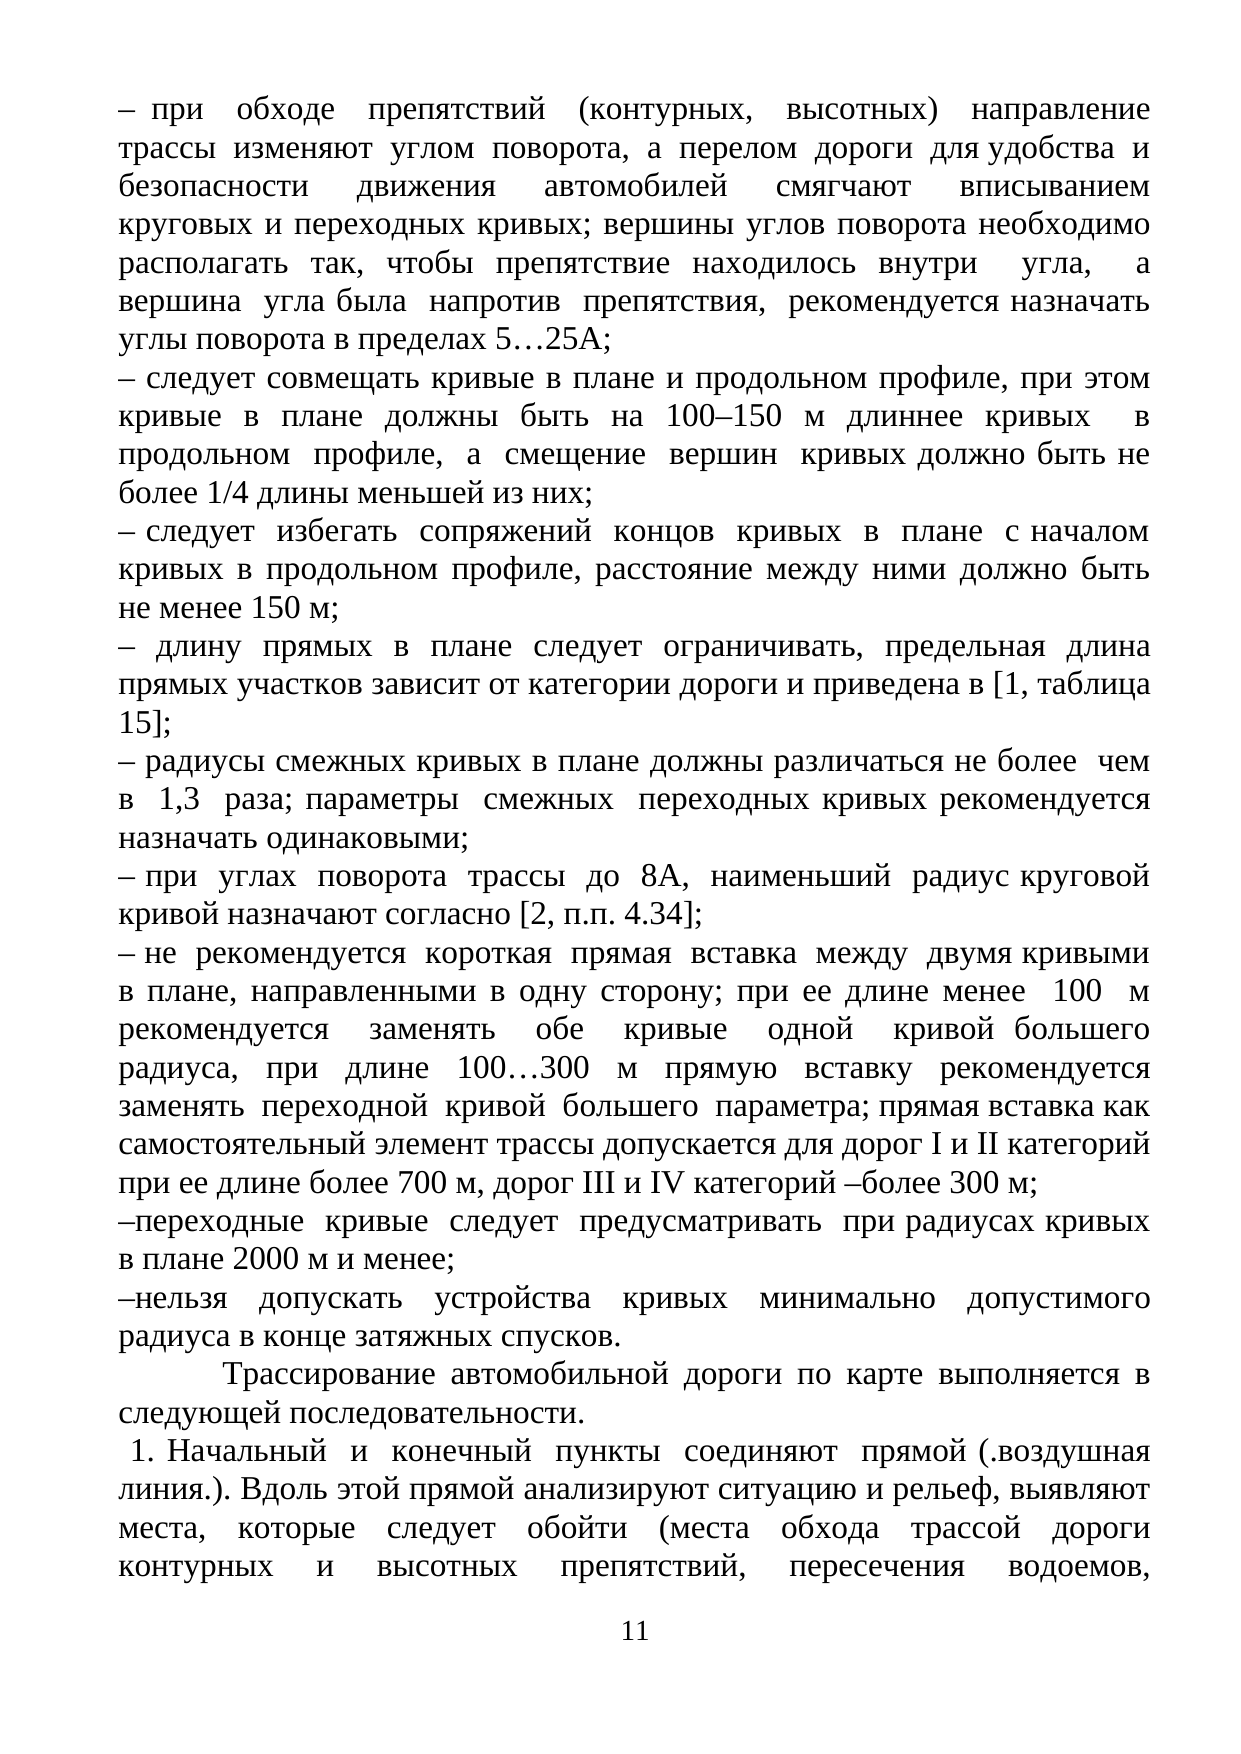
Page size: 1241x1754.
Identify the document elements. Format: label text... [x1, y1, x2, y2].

text – не рекомендуется короткая прямая вставка между двумя кривыми в плане, направленными в одну сторону; при ее длине менее 100 м рекомендуется заменять обе кривые одной кривой большего радиуса, при длине 100…300 м прямую вставку рекомендуется заменять переходной кривой большего параметра; прямая вставка как самостоятельный элемент трассы допускается для дорог I и II категорий при ее длине более 700 м, дорог III и IV категорий –более 300 м; [118, 932, 1152, 1200]
text – следует совмещать кривые в плане и продольном профиле, при этом кривые в плане должны быть на 100–150 м длиннее кривых в продольном профиле, а смещение вершин кривых должно быть не более 1/4 длины меньшей из них; [118, 357, 1152, 510]
text Трассирование автомобильной дороги по карте выполняется в следующей последовательности. [118, 1354, 1152, 1430]
text – следует избегать сопряжений концов кривых в плане с началом кривых в продольном профиле, расстояние между ними должно быть не менее 150 м; [118, 510, 1152, 625]
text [118, 1430, 1152, 1584]
text –нельзя допускать устройства кривых минимально допустимого радиуса в конце затяжных спусков. [118, 1277, 1152, 1354]
text – при углах поворота трассы до 8A, наименьший радиус круговой кривой назначают согласно [2, п.п. 4.34]; [118, 855, 1152, 932]
text –переходные кривые следует предусматривать при радиусах кривых в плане 2000 м и менее; [118, 1200, 1152, 1277]
text – при обходе препятствий (контурных, высотных) направление трассы изменяют углом поворота, а перелом дороги для удобства и безопасности движения автомобилей смягчают вписыванием круговых и переходных кривых; вершины углов поворота необходимо располагать так, чтобы препятствие находилось внутри угла, а вершина угла была напротив препятствия, рекомендуется назначать углы поворота в пределах 5…25A; [118, 89, 1152, 357]
text – длину прямых в плане следует ограничивать, предельная длина прямых участков зависит от категории дороги и приведена в [1, таблица 15]; [118, 625, 1152, 740]
text – радиусы смежных кривых в плане должны различаться не более чем в 1,3 раза; параметры смежных переходных кривых рекомендуется назначать одинаковыми; [118, 740, 1152, 855]
